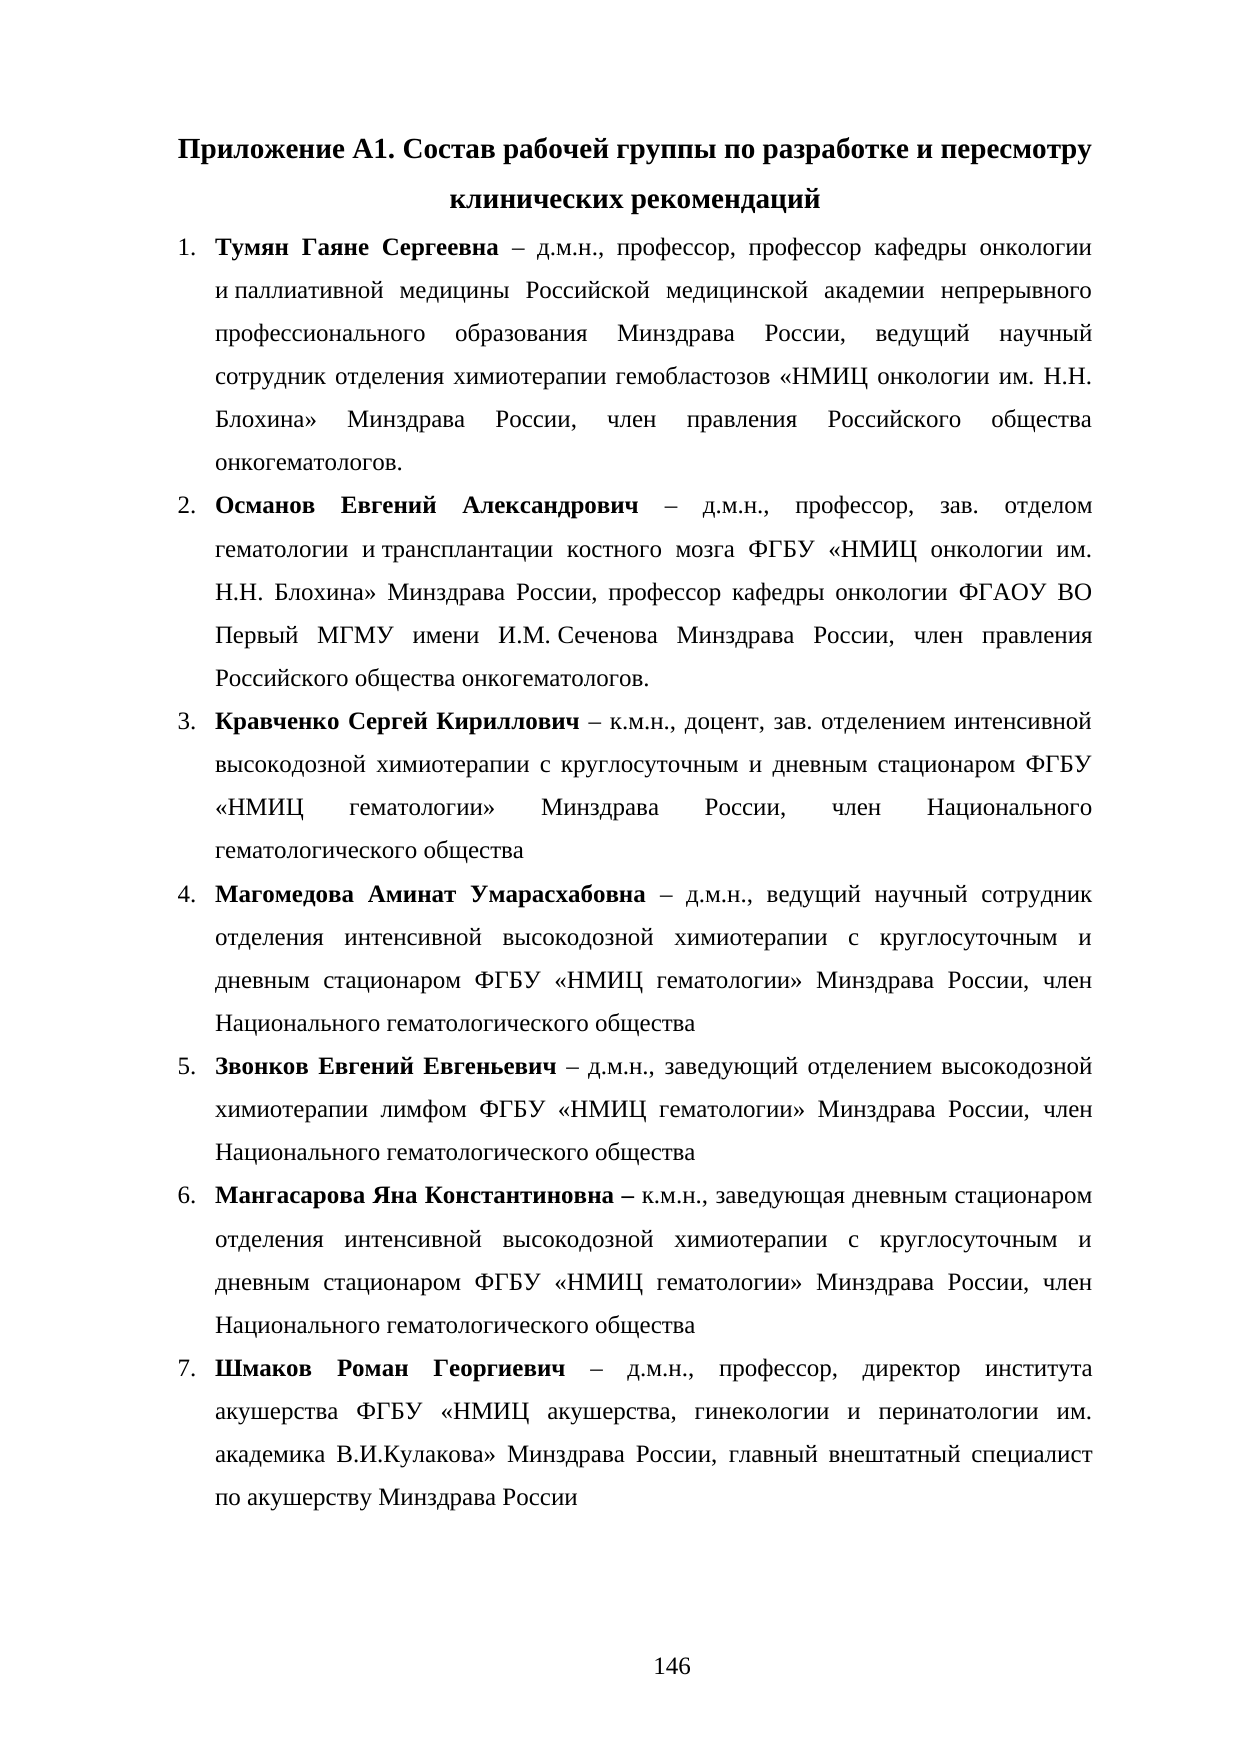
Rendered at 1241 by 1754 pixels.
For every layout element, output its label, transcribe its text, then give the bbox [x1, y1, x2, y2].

list Мангасарова Яна Константиновна – к.м.н., заведующая дневным стационаром отделения интенсивной высокодозной химиотерапии с круглосуточным и дневным стационаром ФГБУ «НМИЦ гематологии» Минздрава России, член Национального гематологического общества [177, 1181, 1093, 1339]
text Приложение А1. Состав рабочей группы по разработке и пересмотру клинических рекомендаций [177, 131, 1093, 215]
list Тумян Гаяне Сергеевна – д.м.н., профессор, профессор кафедры онкологии и паллиативной медицины Российской медицинской академии непрерывного профессионального образования Минздрава России, ведущий научный сотрудник отделения химиотерапии гемобластозов «НМИЦ онкологии им. Н.Н. Блохина» Минздрава России, член правления Российского общества онкогематологов. [177, 232, 1093, 476]
list Звонков Евгений Евгеньевич – д.м.н., заведующий отделением высокодозной химиотерапии лимфом ФГБУ «НМИЦ гематологии» Минздрава России, член Национального гематологического общества [177, 1051, 1093, 1166]
list Шмаков Роман Георгиевич – д.м.н., профессор, директор института акушерства ФГБУ «НМИЦ акушерства, гинекологии и перинатологии им. академика В.И.Кулакова» Минздрава России, главный внештатный специалист по акушерству Минздрава России [177, 1353, 1093, 1511]
list Османов Евгений Александрович – д.м.н., профессор, зав. отделом гематологии и трансплантации костного мозга ФГБУ «НМИЦ онкологии им. Н.Н. Блохина» Минздрава России, профессор кафедры онкологии ФГАОУ ВО Первый МГМУ имени И.М. Сеченова Минздрава России, член правления Российского общества онкогематологов. [177, 491, 1093, 692]
list Кравченко Сергей Кириллович – к.м.н., доцент, зав. отделением интенсивной высокодозной химиотерапии с круглосуточным и дневным стационаром ФГБУ «НМИЦ гематологии» Минздрава России, член Национального гематологического общества [177, 706, 1093, 864]
list Магомедова Аминат Умарасхабовна – д.м.н., ведущий научный сотрудник отделения интенсивной высокодозной химиотерапии с круглосуточным и дневным стационаром ФГБУ «НМИЦ гематологии» Минздрава России, член Национального гематологического общества [177, 879, 1093, 1037]
